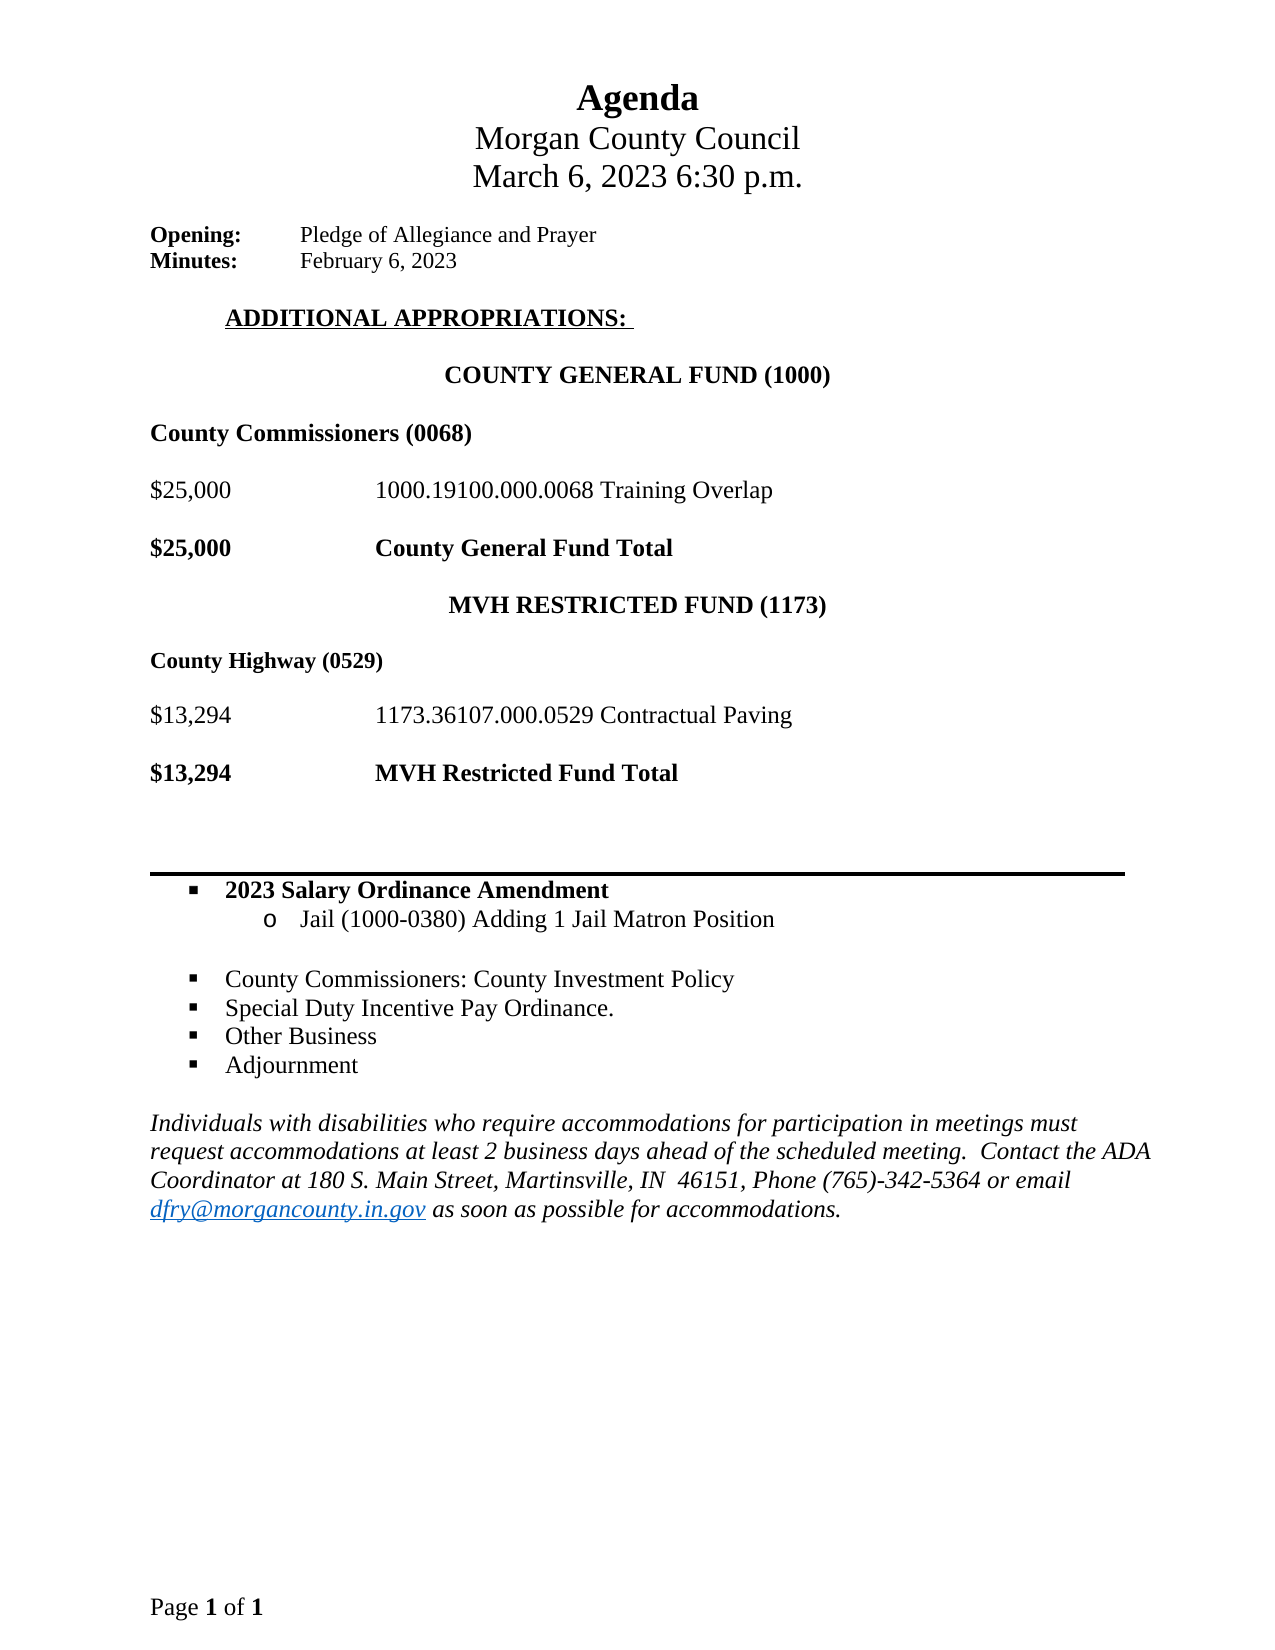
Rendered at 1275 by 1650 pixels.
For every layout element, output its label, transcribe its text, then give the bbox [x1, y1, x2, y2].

text $13,294 1173.36107.000.0529 Contractual Paving [150, 700, 1125, 729]
text $13,294 MVH Restricted Fund Total [150, 758, 1125, 787]
text $25,000 1000.19100.000.0068 Training Overlap [150, 475, 1125, 504]
list 2023 Salary Ordinance Amendment [187, 876, 1155, 904]
text $25,000 County General Fund Total [150, 533, 1125, 561]
text County Highway (0529) [150, 648, 1125, 674]
title Morgan County Council [150, 118, 1125, 156]
list Special Duty Incentive Pay Ordinance. [187, 993, 1155, 1021]
text County Commissioners (0068) [150, 418, 1125, 446]
list County Commissioners: County Investment Policy [187, 964, 1155, 993]
text ADDITIONAL APPROPRIATIONS: [150, 303, 1125, 331]
text March 6, 2023 6:30 p.m. [150, 156, 1125, 195]
text Opening: Pledge of Allegiance and Prayer [150, 221, 1155, 247]
text MVH RESTRICTED FUND (1173) [150, 590, 1125, 619]
list Jail (1000-0380) Adding 1 Jail Matron Position [262, 904, 1155, 935]
text Individuals with disabilities who require accommodations for participation in meetings must request accommodations at least 2 business days ahead of the scheduled meeting. Contact the ADA Coordinator at 180 S. Main Street, Martinsville, IN 46151, Phone (765)-342-5364 or email dfry@morgancounty.in.gov as soon as possible for accommodations. [150, 1108, 1155, 1223]
list Adjournment [187, 1050, 1155, 1079]
text COUNTY GENERAL FUND (1000) [150, 360, 1125, 389]
list Other Business [187, 1021, 1155, 1050]
title Agenda [150, 75, 1125, 118]
text Minutes: February 6, 2023 [150, 247, 1155, 274]
